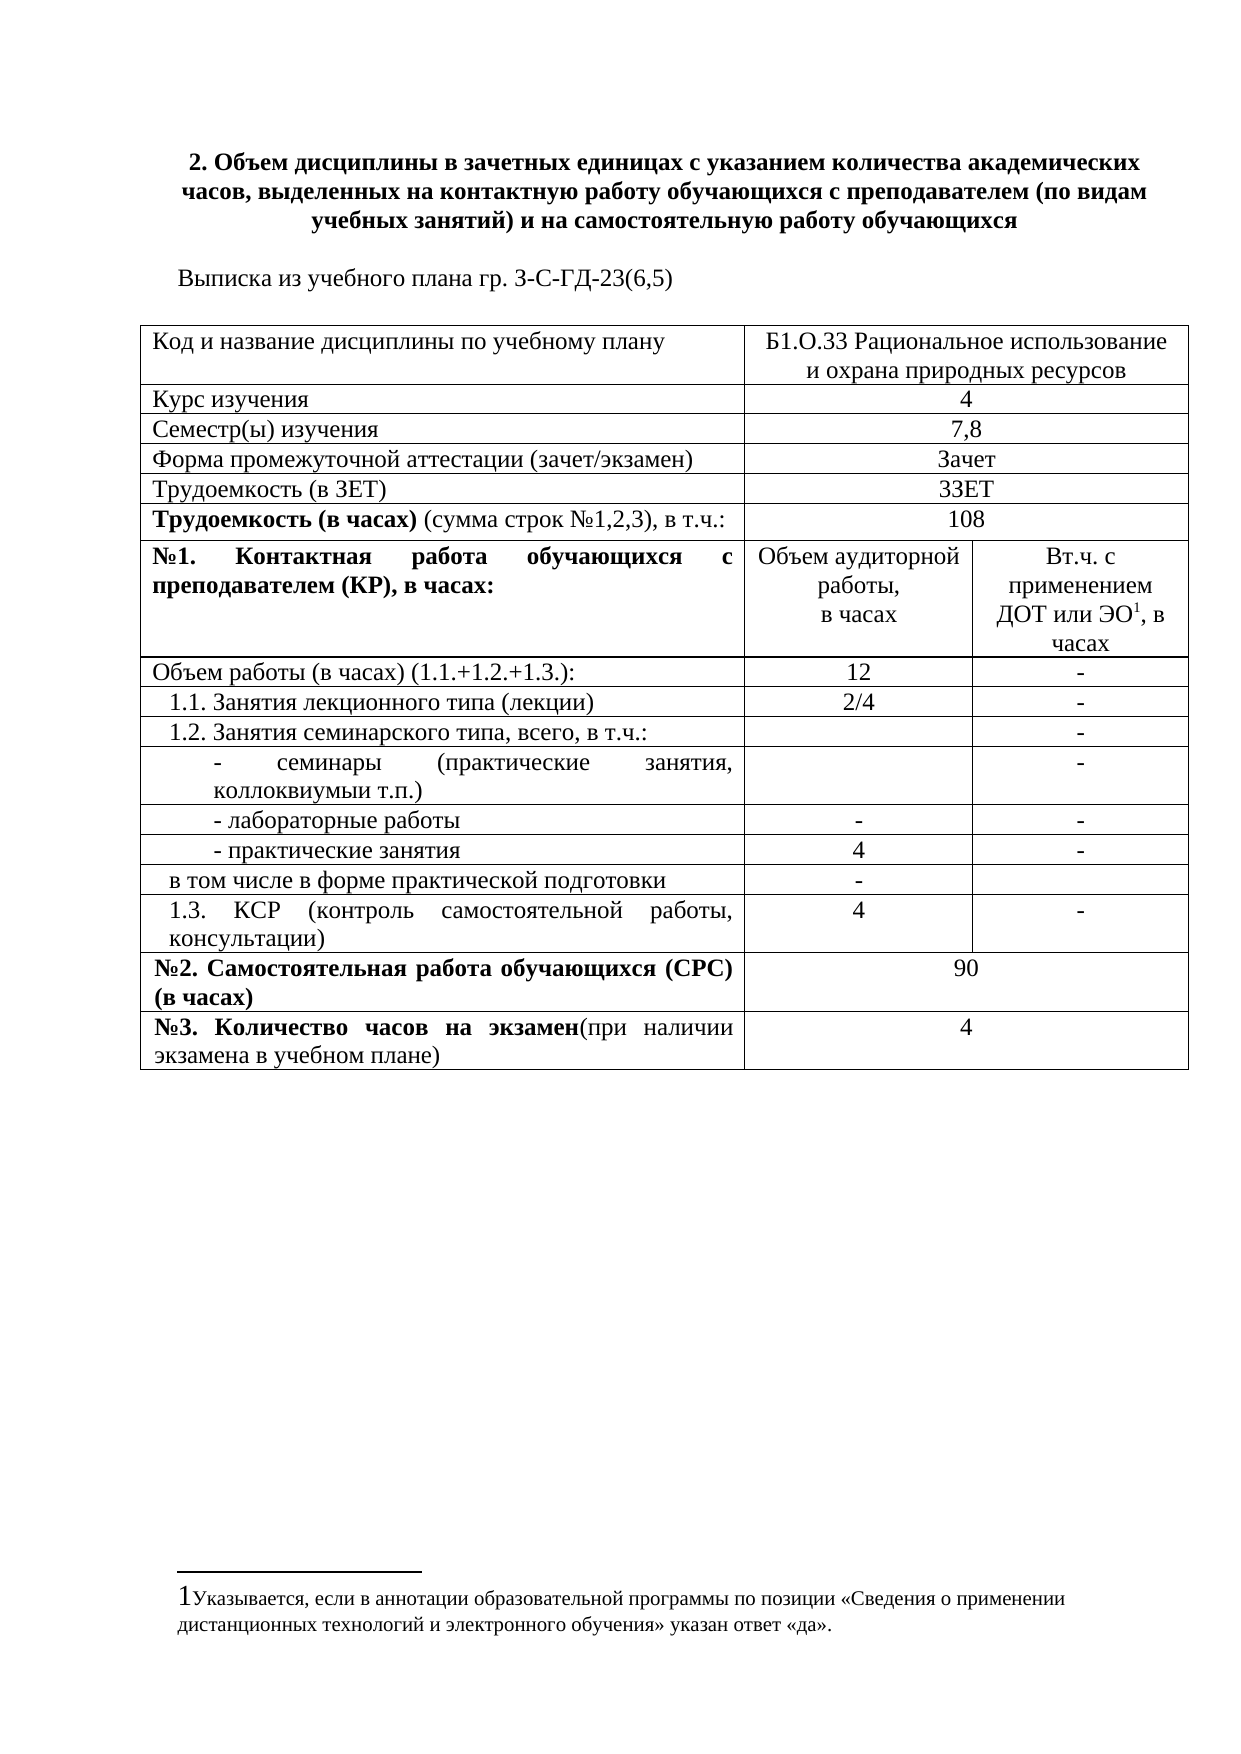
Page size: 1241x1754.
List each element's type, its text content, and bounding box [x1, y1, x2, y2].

table_cell - [973, 687, 1188, 716]
table_cell Вт.ч. с применением ДОТ или ЭО, в часах [973, 541, 1188, 656]
table_cell 4 [745, 385, 1188, 413]
table_header Код и название дисциплины по учебному плану [141, 326, 744, 383]
table_cell Трудоемкость (в часах) (сумма строк №1,2,3), в т.ч.: [141, 504, 744, 540]
table_cell №3. Количество часов на экзамен(при наличии экзамена в учебном плане) [141, 1012, 744, 1069]
table_cell 90 [745, 953, 1188, 1011]
table_cell 1.3. КСР (контроль самостоятельной работы, консультации) [141, 895, 744, 952]
table_cell 4 [745, 835, 972, 864]
table_cell - [745, 805, 972, 834]
table_cell Курс изучения [141, 385, 744, 413]
table_cell Объем аудиторной работы, в часах [745, 541, 972, 656]
table_cell - [973, 747, 1188, 804]
table_cell 12 [745, 658, 972, 686]
table_cell Семестр(ы) изучения [141, 414, 744, 443]
table_cell 1.1. Занятия лекционного типа (лекции) [141, 687, 744, 716]
table_cell №2. Самостоятельная работа обучающихся (СРС) (в часах) [141, 953, 744, 1011]
table_cell 4 [745, 895, 972, 952]
table_cell - практические занятия [141, 835, 744, 864]
table_cell - [973, 658, 1188, 686]
table_cell 7,8 [745, 414, 1188, 443]
table_cell Зачет [745, 444, 1188, 473]
table_cell - лабораторные работы [141, 805, 744, 834]
table_cell в том числе в форме практической подготовки [141, 865, 744, 894]
table_cell 2/4 [745, 687, 972, 716]
table_cell 108 [745, 504, 1188, 540]
table_cell - семинары (практические занятия, коллоквиумыи т.п.) [141, 747, 744, 804]
table_cell - [973, 717, 1188, 746]
table_cell - [973, 835, 1188, 864]
table_cell №1. Контактная работа обучающихся с преподавателем (КР), в часах: [141, 541, 744, 656]
table_cell Трудоемкость (в ЗЕТ) [141, 474, 744, 503]
table_cell 1.2. Занятия семинарского типа, всего, в т.ч.: [141, 717, 744, 746]
text Выписка из учебного плана гр. З-С-ГД-23(6,5) [177, 263, 1152, 291]
table_cell 3ЗЕТ [745, 474, 1188, 503]
table_cell - [745, 865, 972, 894]
table_header Б1.О.33 Рациональное использование и охрана природных ресурсов [745, 326, 1188, 383]
table_cell - [973, 895, 1188, 952]
text 2. Объем дисциплины в зачетных единицах с указанием количества академических часов, выделенных на контактную работу обучающихся с преподавателем (по видам учебных занятий) и на самостоятельную работу обучающихся [177, 147, 1152, 233]
table_cell - [973, 805, 1188, 834]
table_cell 4 [745, 1012, 1188, 1069]
table_cell [745, 747, 972, 804]
table_cell Форма промежуточной аттестации (зачет/экзамен) [141, 444, 744, 473]
table_cell [973, 865, 1188, 894]
table_cell [745, 717, 972, 746]
table_cell Объем работы (в часах) (1.1.+1.2.+1.3.): [141, 658, 744, 686]
